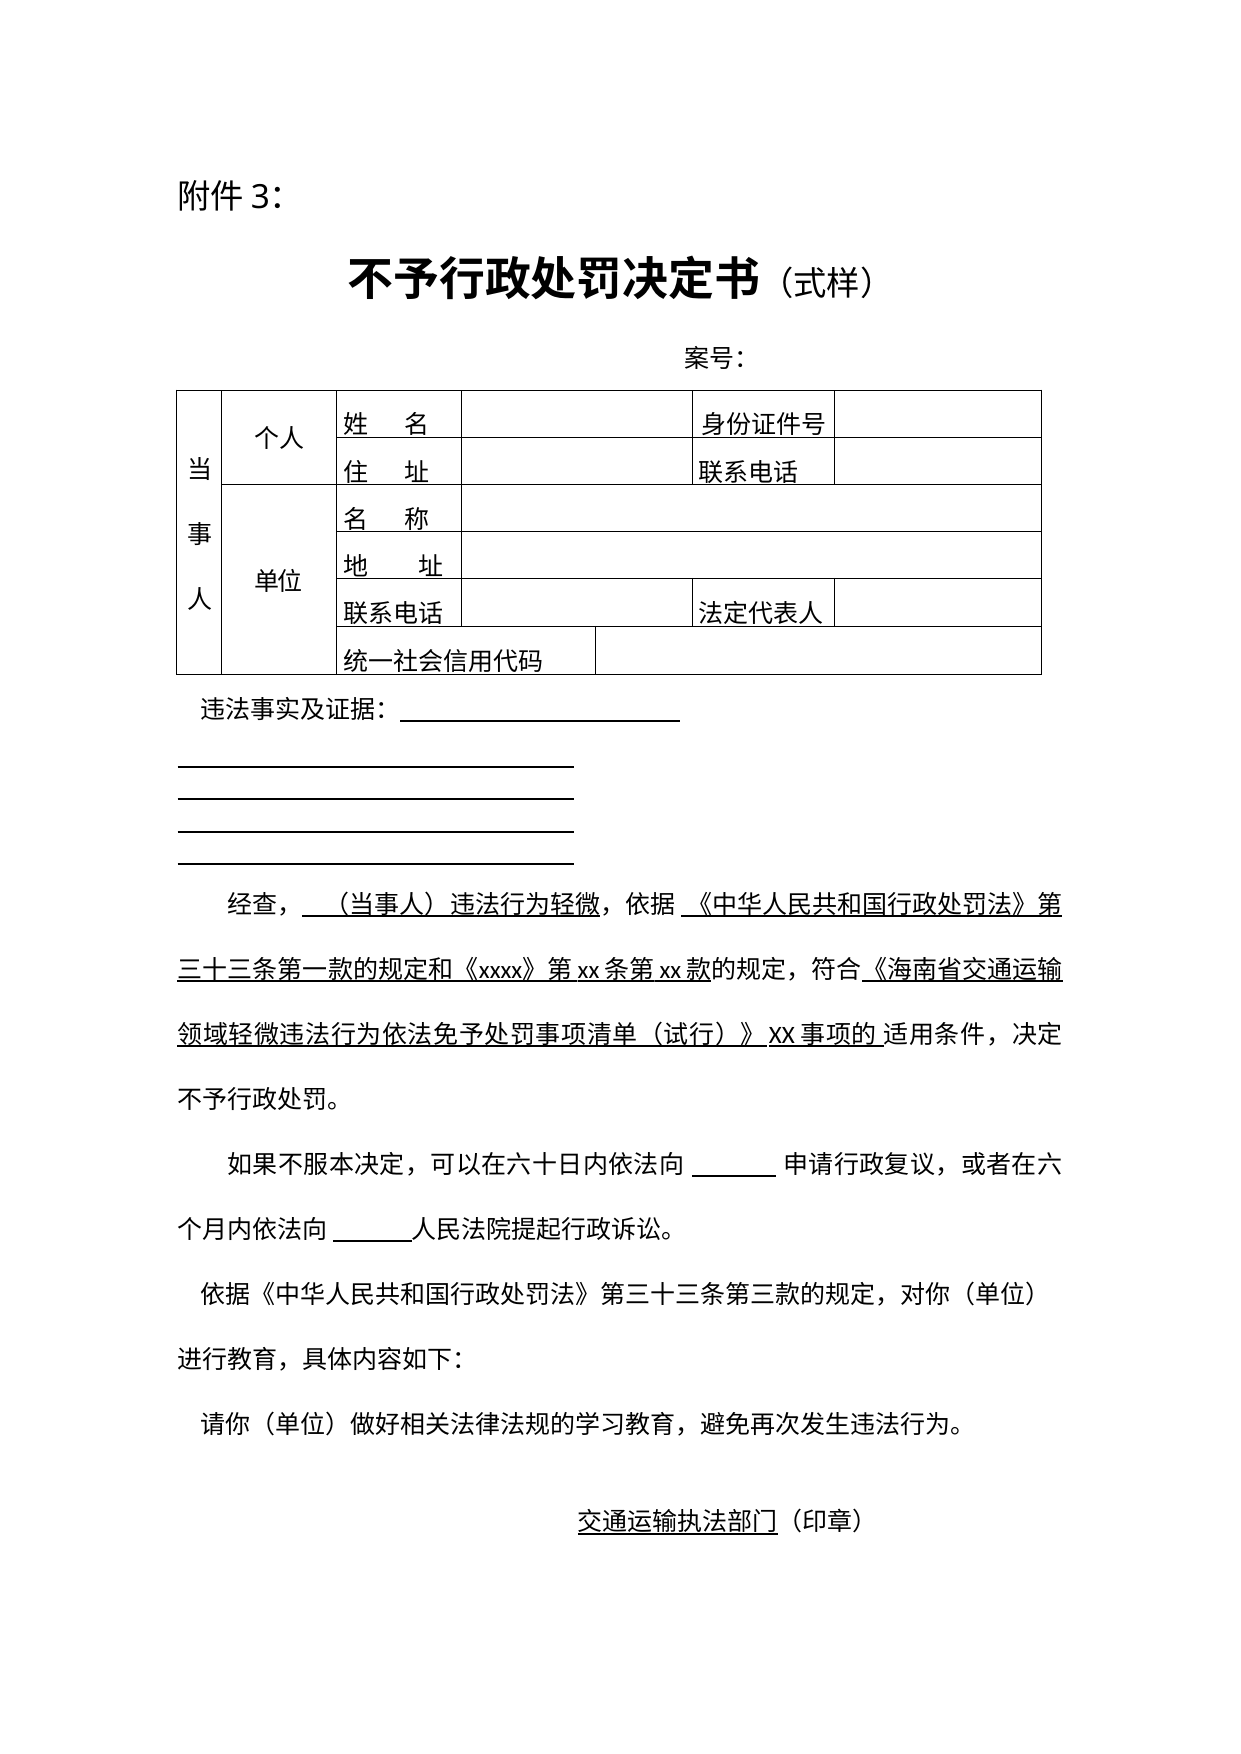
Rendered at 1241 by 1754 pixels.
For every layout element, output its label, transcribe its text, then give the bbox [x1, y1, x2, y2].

table_header 姓 名 [337, 391, 461, 437]
text 经查， （当事人）违法行为轻微，依据 《中华人民共和国行政处罚法》第三十三条第一款的规定和《xxxx》第xx条第xx款的规定，符合《海南省交通运输领域轻微违法行为依法免予处罚事项清单（试行）》XX事项的 适用条件，决定不予行政处罚。 [177, 870, 1063, 1130]
text 如果不服本决定，可以在六十日内依法向 申请行政复议，或者在六个月内依法向 人民法院提起行政诉讼。 [177, 1130, 1063, 1260]
table_cell 统一社会信用代码 [337, 627, 595, 674]
text 违法事实及证据： [177, 675, 1063, 740]
table_cell [835, 579, 1041, 626]
table_cell 联系电话 [337, 579, 461, 626]
text 依据《中华人民共和国行政处罚法》第三十三条第三款的规定，对你（单位）进行教育，具体内容如下： [177, 1260, 1063, 1390]
table_header 当事人 [177, 391, 221, 674]
table_header 个人 [222, 391, 336, 484]
text 附件3： [177, 162, 1063, 227]
table_cell [462, 438, 692, 484]
table_cell 联系电话 [693, 438, 834, 484]
table_cell [462, 485, 1041, 531]
table_cell [835, 438, 1041, 484]
text 案号： [177, 324, 1063, 389]
table_cell 地 址 [337, 532, 461, 578]
table_cell 名 称 [337, 485, 461, 531]
table_cell 单位 [222, 485, 336, 674]
table_cell [596, 627, 1041, 674]
text 请你（单位）做好相关法律法规的学习教育，避免再次发生违法行为。 [177, 1390, 1063, 1455]
table_cell [462, 532, 1041, 578]
table_cell 住 址 [337, 438, 461, 484]
table_header 身份证件号 [693, 391, 834, 437]
table_cell 法定代表人 [693, 579, 834, 626]
table_header [462, 391, 692, 437]
table_header [835, 391, 1041, 437]
table_cell [462, 579, 692, 626]
text 交通运输执法部门（印章） [177, 1487, 1063, 1552]
text 不予行政处罚决定书（式样） [177, 227, 1063, 324]
